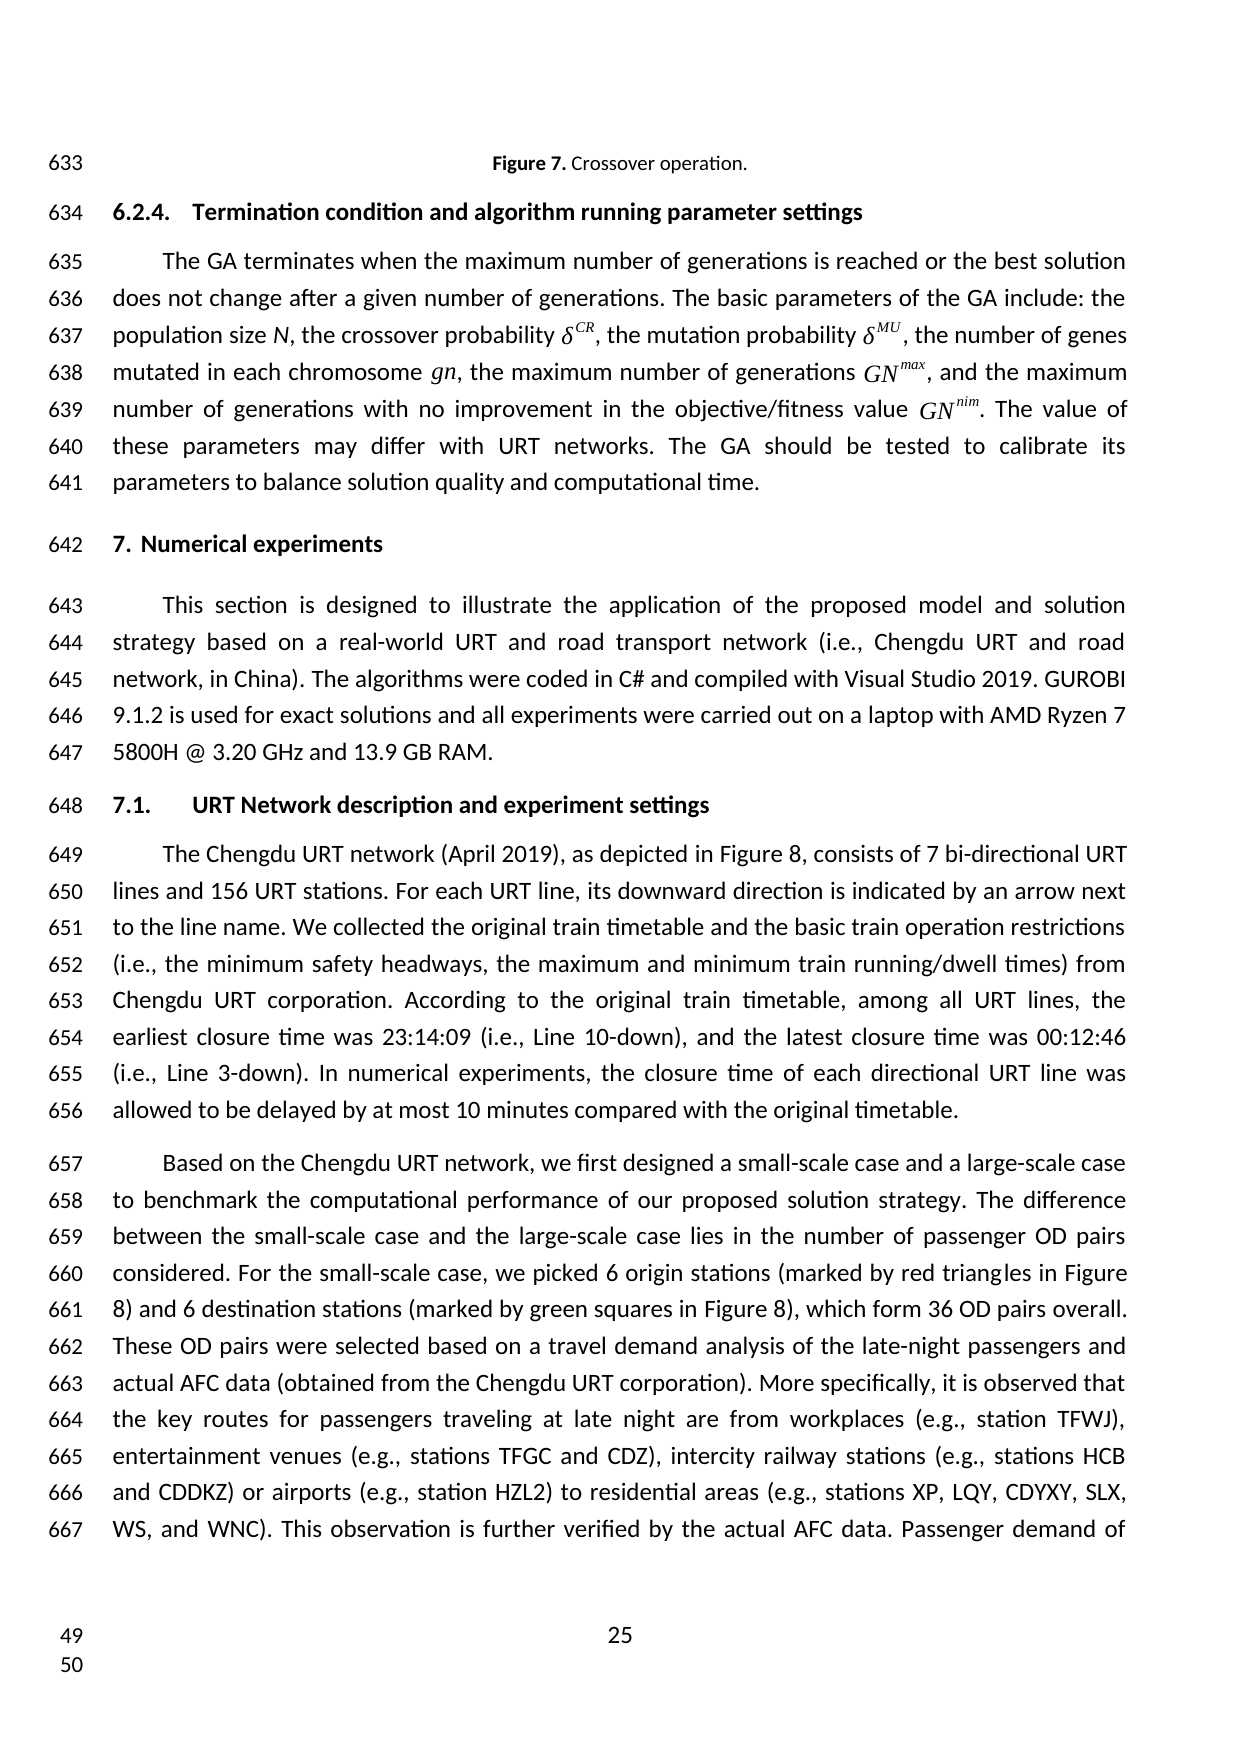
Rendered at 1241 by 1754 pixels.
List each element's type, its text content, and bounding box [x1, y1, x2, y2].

text URT Network description and experiment settings [112, 789, 1128, 820]
text This section is designed to illustrate the application of the proposed model and solution strategy based on a real-world URT and road transport network (i.e., Chengdu URT and road network, in China). The algorithms were coded in C# and compiled with Visual Studio 2019. GUROBI 9.1.2 is used for exact solutions and all experiments were carried out on a laptop with AMD Ryzen 7 5800H @ 3.20 GHz and 13.9 GB RAM. [112, 590, 1128, 766]
text Numerical experiments [112, 528, 1128, 559]
text Figure 7. Crossover operation. [112, 150, 1128, 175]
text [112, 1147, 1128, 1543]
text The Chengdu URT network (April 2019), as depicted in Figure 8, consists of 7 bi-directional URT lines and 156 URT stations. For each URT line, its downward direction is indicated by an arrow next to the line name. We collected the original train timetable and the basic train operation restrictions (i.e., the minimum safety headways, the maximum and minimum train running/dwell times) from Chengdu URT corporation. According to the original train timetable, among all URT lines, the earliest closure time was 23:14:09 (i.e., Line 10-down), and the latest closure time was 00:12:46 (i.e., Line 3-down). In numerical experiments, the closure time of each directional URT line was allowed to be delayed by at most 10 minutes compared with the original timetable. [112, 838, 1128, 1125]
text The GA terminates when the maximum number of generations is reached or the best solution does not change after a given number of generations. The basic parameters of the GA include: the population size N, the crossover probability , the mutation probability , the number of genes mutated in each chromosome , the maximum number of generations , and the maximum number of generations with no improvement in the objective/fitness value . The value of these parameters may differ with URT networks. The GA should be tested to calibrate its parameters to balance solution quality and computational time. [112, 245, 1128, 497]
text Termination condition and algorithm running parameter settings [112, 196, 1128, 227]
